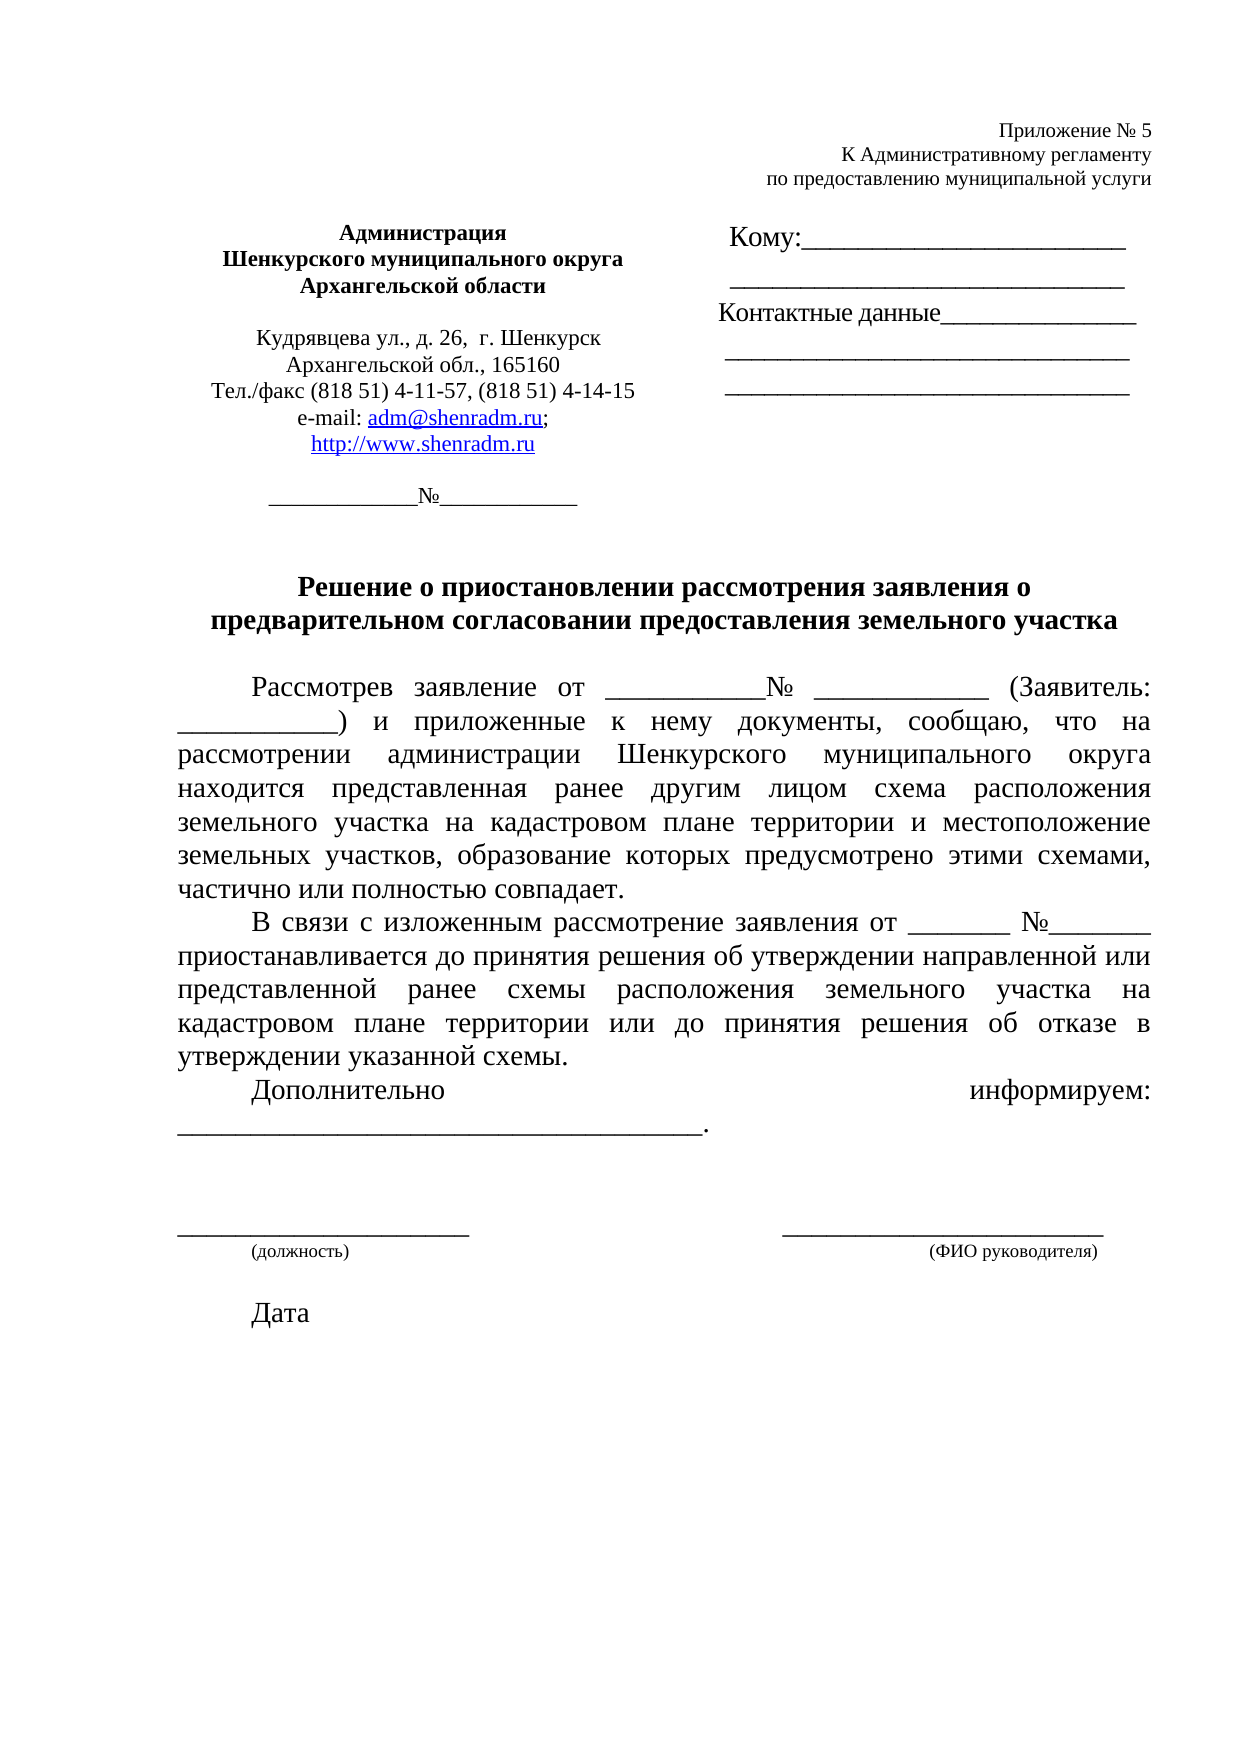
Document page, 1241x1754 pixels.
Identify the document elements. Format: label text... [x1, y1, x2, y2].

text Приложение № 5 [177, 118, 1152, 142]
text Рассмотрев заявление от ___________№ ____________ (Заявитель: ___________) и приложенные к нему документы, сообщаю, что на рассмотрении администрации Шенкурского муниципального округа находится представленная ранее другим лицом схема расположения земельного участка на кадастровом плане территории и местоположение земельных участков, образование которых предусмотрено этими схемами, частично или полностью совпадает. [177, 669, 1152, 904]
text по предоставлению муниципальной услуги [177, 166, 1152, 190]
text В связи с изложенным рассмотрение заявления от _______ №_______ приостанавливается до принятия решения об утверждении направленной или представленной ранее схемы расположения земельного участка на кадастровом плане территории или до принятия решения об отказе в утверждении указанной схемы. [177, 904, 1152, 1072]
table_header Администрация Шенкурского муниципального округа Архангельской области Кудрявцева ул., д. 26, г. Шенкурск Архангельской обл., 165160 Тел./факс (818 51) 4-11-57, (818 51) 4-14-15 e-mail: adm@shenradm.ru; http://www.shenradm.ru _____________№____________ [177, 219, 668, 535]
text Дополнительно информируем: ____________________________________. [177, 1072, 1152, 1139]
text Решение о приостановлении рассмотрения заявления о предварительном согласовании предоставления земельного участка [177, 569, 1152, 636]
text (должность) (ФИО руководителя) [177, 1240, 1152, 1261]
text ____________________ ______________________ [177, 1206, 1152, 1240]
text К Административному регламенту [177, 142, 1152, 166]
text Дата [177, 1295, 1152, 1328]
table_header Кому:_______________________ ____________________________ Контактные данные_______________ _______________________________ _______________________________ [669, 219, 1186, 535]
